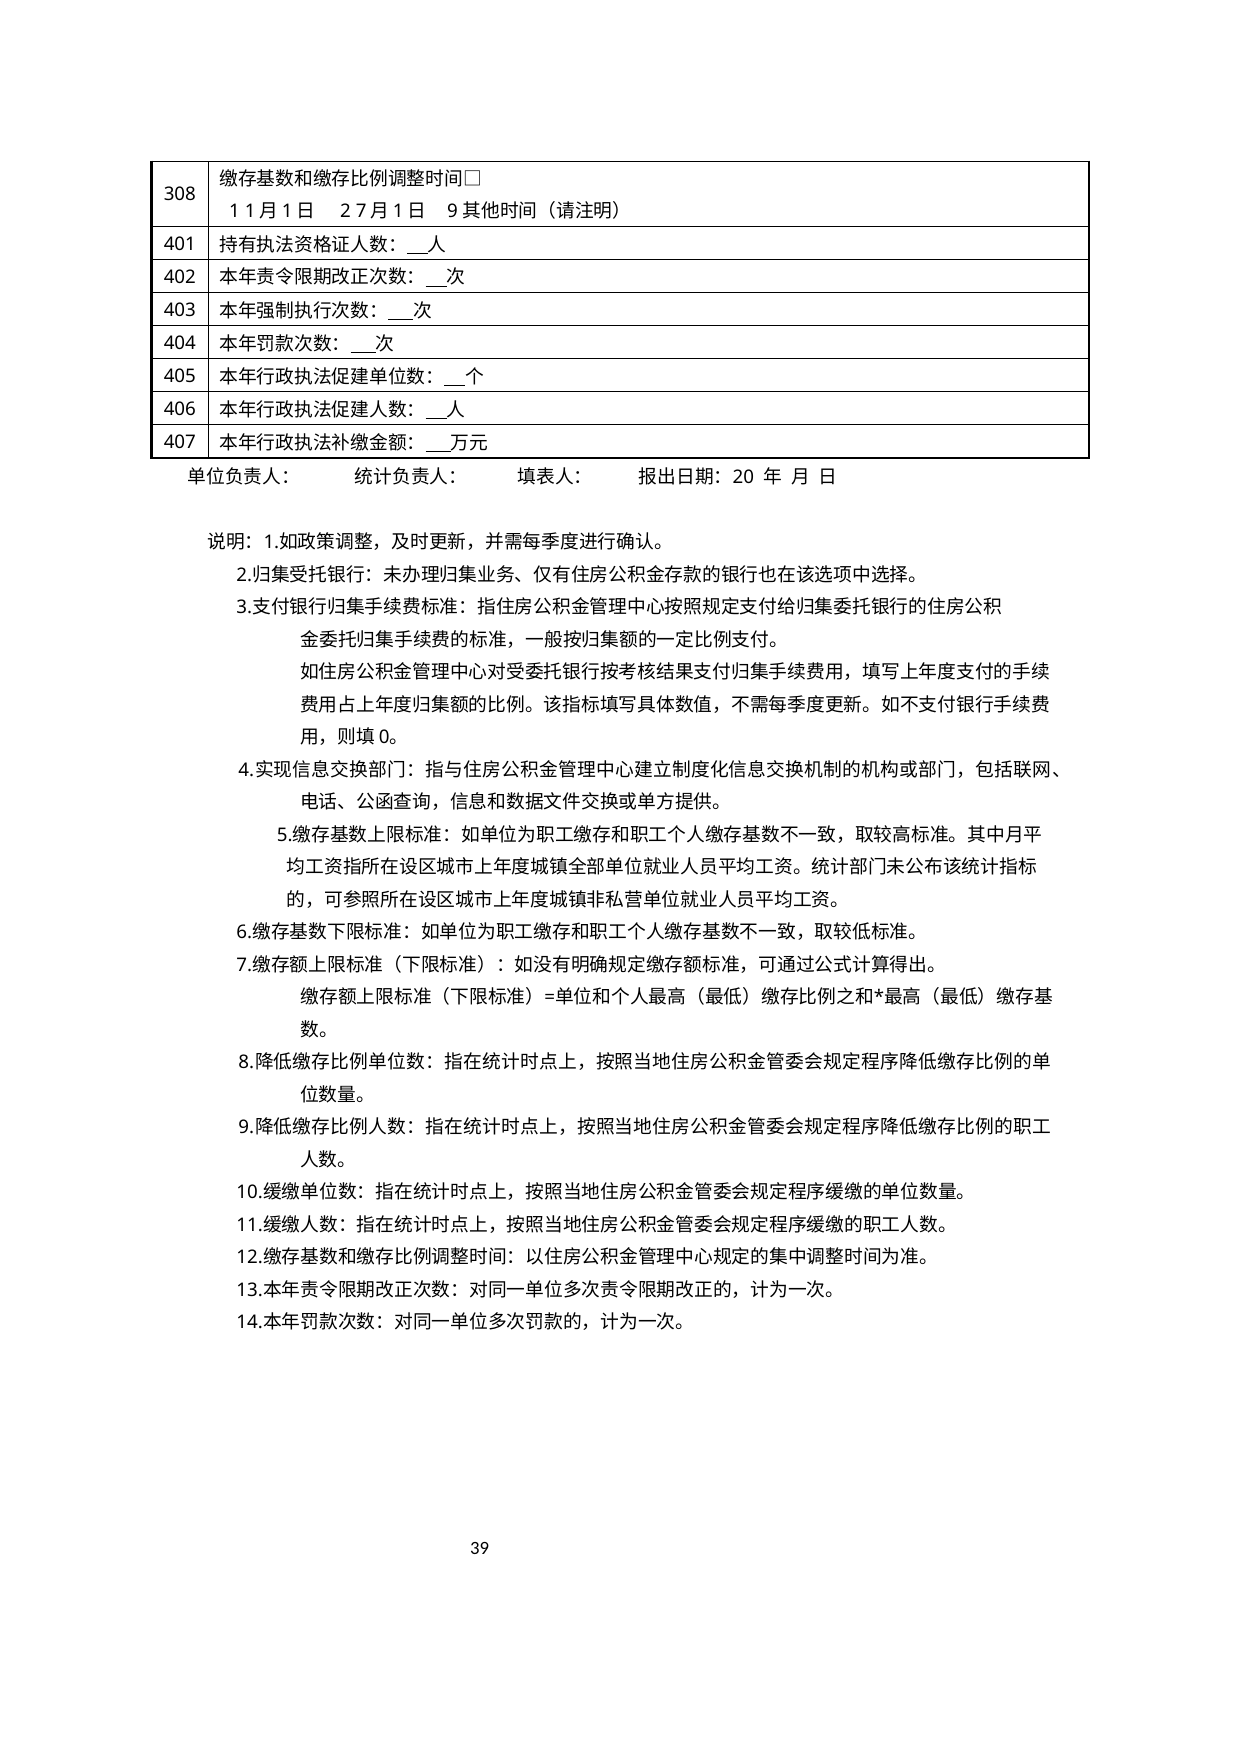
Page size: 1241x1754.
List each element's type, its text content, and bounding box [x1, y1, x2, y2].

text 费用占上年度归集额的比例。该指标填写具体数值，不需每季度更新。如不支付银行手续费 [187, 687, 1053, 719]
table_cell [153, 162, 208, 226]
text 单位负责人： 统计负责人： 填表人： 报出日期：20 年 月 日 [187, 459, 1053, 492]
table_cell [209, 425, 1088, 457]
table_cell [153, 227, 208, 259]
text 缴存额上限标准（下限标准）=单位和个人最高（最低）缴存比例之和*最高（最低）缴存基数。 [300, 979, 1053, 1044]
text 9.降低缴存比例人数：指在统计时点上，按照当地住房公积金管委会规定程序降低缴存比例的职工人数。 [187, 1109, 1053, 1174]
text 说明：1.如政策调整，及时更新，并需每季度进行确认。 [187, 524, 1053, 557]
text 金委托归集手续费的标准，一般按归集额的一定比例支付。 [300, 622, 1053, 654]
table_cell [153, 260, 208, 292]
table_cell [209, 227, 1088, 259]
text 均工资指所在设区城市上年度城镇全部单位就业人员平均工资。统计部门未公布该统计指标 [187, 849, 1053, 882]
text 2.归集受托银行：未办理归集业务、仅有住房公积金存款的银行也在该选项中选择。 [187, 557, 1053, 589]
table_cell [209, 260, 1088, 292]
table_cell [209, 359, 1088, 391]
text 10.缓缴单位数：指在统计时点上，按照当地住房公积金管委会规定程序缓缴的单位数量。 [187, 1174, 1053, 1207]
text 14.本年罚款次数：对同一单位多次罚款的，计为一次。 [187, 1304, 1053, 1337]
text 用，则填0。 [187, 719, 1053, 752]
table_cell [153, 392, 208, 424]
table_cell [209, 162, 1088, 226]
text 3.支付银行归集手续费标准：指住房公积金管理中心按照规定支付给归集委托银行的住房公积 [187, 589, 1053, 622]
text 8.降低缴存比例单位数：指在统计时点上，按照当地住房公积金管委会规定程序降低缴存比例的单位数量。 [187, 1044, 1053, 1109]
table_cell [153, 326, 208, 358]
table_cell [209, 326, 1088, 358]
text 12.缴存基数和缴存比例调整时间：以住房公积金管理中心规定的集中调整时间为准。 [187, 1239, 1053, 1272]
text 11.缓缴人数：指在统计时点上，按照当地住房公积金管委会规定程序缓缴的职工人数。 [187, 1207, 1053, 1239]
text 4.实现信息交换部门：指与住房公积金管理中心建立制度化信息交换机制的机构或部门，包括联网、电话、公函查询，信息和数据文件交换或单方提供。 [187, 752, 1053, 817]
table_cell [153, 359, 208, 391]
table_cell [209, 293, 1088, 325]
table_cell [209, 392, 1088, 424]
text 6.缴存基数下限标准：如单位为职工缴存和职工个人缴存基数不一致，取较低标准。 [187, 914, 1053, 947]
text 13.本年责令限期改正次数：对同一单位多次责令限期改正的，计为一次。 [187, 1272, 1053, 1304]
text 7.缴存额上限标准（下限标准）：如没有明确规定缴存额标准，可通过公式计算得出。 [187, 947, 1053, 979]
text 的，可参照所在设区城市上年度城镇非私营单位就业人员平均工资。 [187, 882, 1053, 914]
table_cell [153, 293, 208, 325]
text 如住房公积金管理中心对受委托银行按考核结果支付归集手续费用，填写上年度支付的手续 [187, 654, 1053, 687]
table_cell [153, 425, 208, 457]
text 5.缴存基数上限标准：如单位为职工缴存和职工个人缴存基数不一致，取较高标准。其中月平 [187, 817, 1053, 849]
